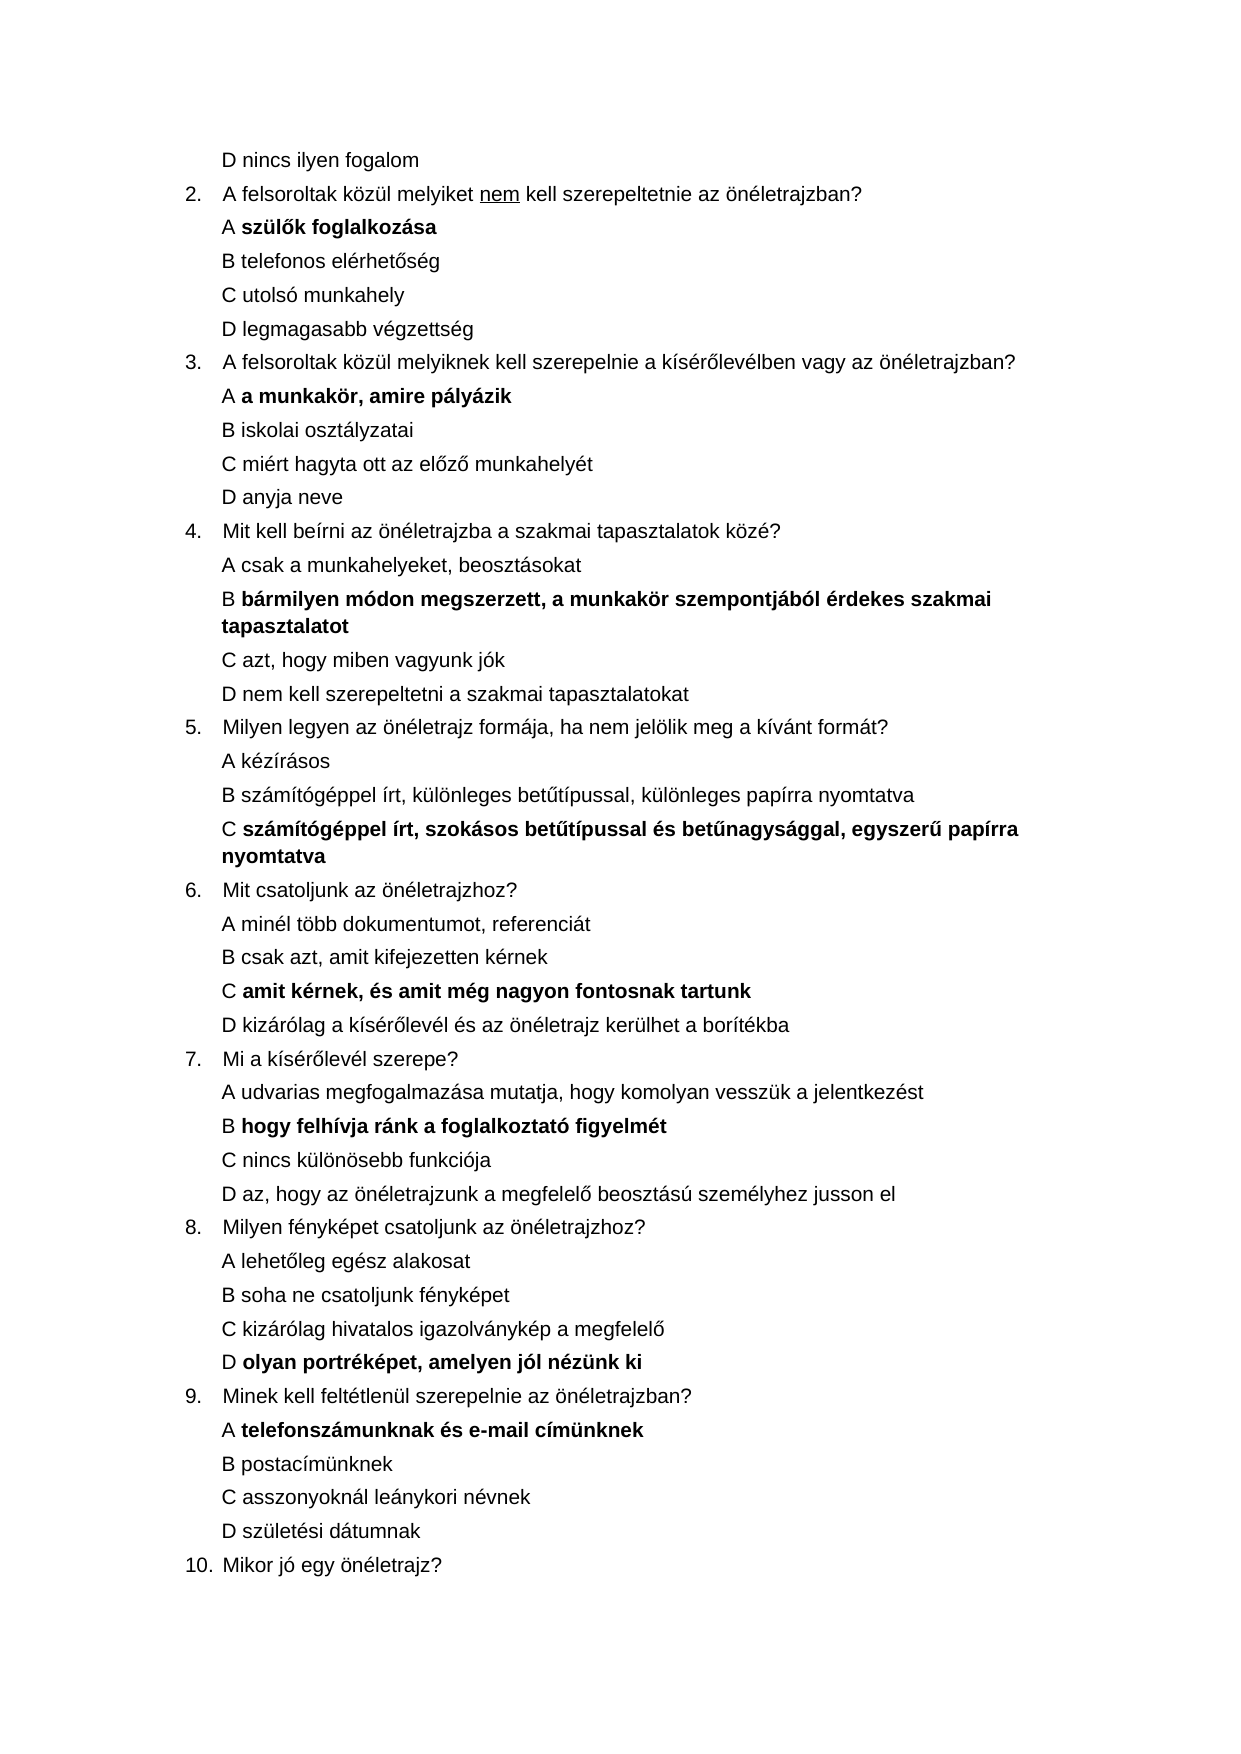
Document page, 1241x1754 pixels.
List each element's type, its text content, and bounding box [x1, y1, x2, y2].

list Milyen legyen az önéletrajz formája, ha nem jelölik meg a kívánt formát? [185, 715, 1093, 739]
list Minek kell feltétlenül szerepelnie az önéletrajzban? [185, 1384, 1093, 1408]
text C számítógéppel írt, szokásos betűtípussal és betűnagysággal, egyszerű papírra nyomtatva [221, 816, 1093, 868]
list Mit kell beírni az önéletrajzba a szakmai tapasztalatok közé? [185, 519, 1093, 543]
list Mi a kísérőlevél szerepe? [185, 1046, 1093, 1070]
text C kizárólag hivatalos igazolványkép a megfelelő [221, 1316, 1093, 1340]
text A csak a munkahelyeket, beosztásokat [221, 553, 1093, 577]
text A lehetőleg egész alakosat [221, 1249, 1093, 1273]
text A kézírásos [221, 749, 1093, 773]
list Mit csatoljunk az önéletrajzhoz? [185, 878, 1093, 902]
text A telefonszámunknak és e-mail címünknek [221, 1418, 1093, 1442]
text A a munkakör, amire pályázik [221, 384, 1093, 408]
text A szülők foglalkozása [221, 215, 1093, 239]
text C nincs különösebb funkciója [221, 1148, 1093, 1172]
text D olyan portréképet, amelyen jól nézünk ki [221, 1350, 1093, 1374]
text D legmagasabb végzettség [221, 316, 1093, 340]
text B postacímünknek [221, 1451, 1093, 1475]
text B bármilyen módon megszerzett, a munkakör szempontjából érdekes szakmai tapasztalatot [221, 586, 1093, 638]
text D nem kell szerepeltetni a szakmai tapasztalatokat [221, 681, 1093, 705]
text D nincs ilyen fogalom [221, 148, 1093, 172]
text C amit kérnek, és amit még nagyon fontosnak tartunk [221, 979, 1093, 1003]
text B soha ne csatoljunk fényképet [221, 1283, 1093, 1307]
text C utolsó munkahely [221, 283, 1093, 307]
text B számítógéppel írt, különleges betűtípussal, különleges papírra nyomtatva [221, 783, 1093, 807]
list A felsoroltak közül melyiknek kell szerepelnie a kísérőlevélben vagy az önéletrajzban? [185, 350, 1093, 374]
text B iskolai osztályzatai [221, 418, 1093, 442]
text C miért hagyta ott az előző munkahelyét [221, 451, 1093, 475]
text B telefonos elérhetőség [221, 249, 1093, 273]
text B hogy felhívja ránk a foglalkoztató figyelmét [221, 1114, 1093, 1138]
text D születési dátumnak [221, 1519, 1093, 1543]
text D az, hogy az önéletrajzunk a megfelelő beosztású személyhez jusson el [221, 1181, 1093, 1205]
text C asszonyoknál leánykori névnek [221, 1485, 1093, 1509]
text B csak azt, amit kifejezetten kérnek [221, 945, 1093, 969]
list A felsoroltak közül melyiket nem kell szerepeltetnie az önéletrajzban? [185, 181, 1093, 205]
text A minél több dokumentumot, referenciát [221, 911, 1093, 935]
text A udvarias megfogalmazása mutatja, hogy komolyan vesszük a jelentkezést [221, 1080, 1093, 1104]
text D anyja neve [221, 485, 1093, 509]
text D kizárólag a kísérőlevél és az önéletrajz kerülhet a borítékba [221, 1013, 1093, 1037]
list Mikor jó egy önéletrajz? [185, 1553, 1093, 1577]
text C azt, hogy miben vagyunk jók [221, 648, 1093, 672]
list Milyen fényképet csatoljunk az önéletrajzhoz? [185, 1215, 1093, 1239]
